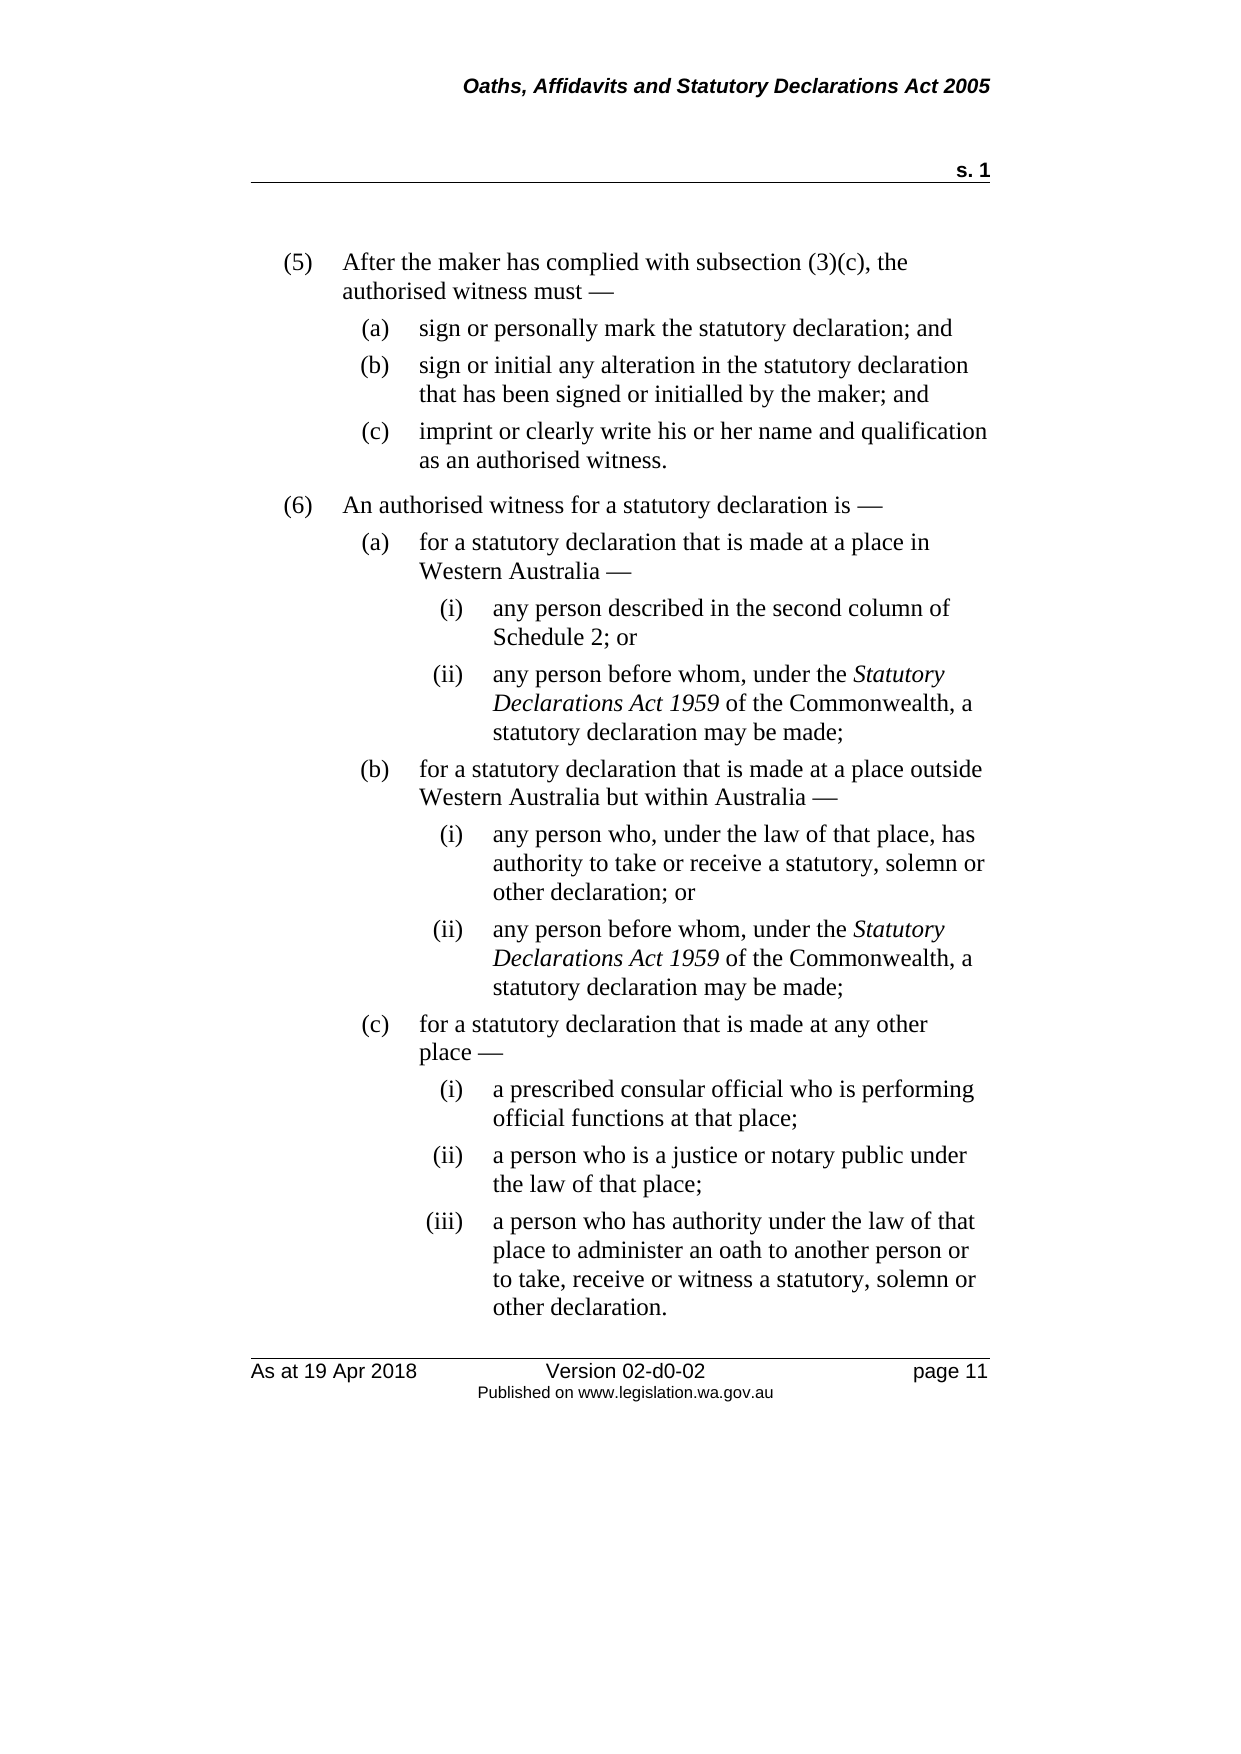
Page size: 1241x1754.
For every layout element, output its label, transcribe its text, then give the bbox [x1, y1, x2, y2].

text (ii) a person who is a justice or notary public under the law of that place; [251, 1140, 990, 1198]
text (iii) a person who has authority under the law of that place to administer an oath to another person or to take, receive or witness a statutory, solemn or other declaration. [251, 1206, 990, 1321]
text (a) sign or personally mark the statutory declaration; and [251, 313, 990, 342]
text (c) imprint or clearly write his or her name and qualification as an authorised witness. [251, 416, 990, 474]
text (i) any person who, under the law of that place, has authority to take or receive a statutory, solemn or other declaration; or [251, 819, 990, 906]
text (a) for a statutory declaration that is made at a place in — [251, 527, 990, 585]
text (5) After the maker has complied with subsection (3)(c), the authorised witness must — [251, 247, 990, 305]
text (i) any person described in the second column of Schedule 2; or [251, 593, 990, 651]
text (c) for a statutory declaration that is made at any other place — [251, 1009, 990, 1066]
text (b) sign or initial any alteration in the statutory declaration that has been signed or initialled by the maker; and [251, 350, 990, 408]
text (i) a prescribed consular official who is performing official functions at that place; [251, 1074, 990, 1132]
text (6) An authorised witness for a statutory declaration is — [251, 490, 990, 519]
text (ii) any person before whom, under the Statutory Declarations Act 1959 of the Commonwealth, a statutory declaration may be made; [251, 659, 990, 745]
text (ii) any person before whom, under the Statutory Declarations Act 1959 of the Commonwealth, a statutory declaration may be made; [251, 914, 990, 1000]
text (b) for a statutory declaration that is made at a place outside but within — [251, 754, 990, 811]
